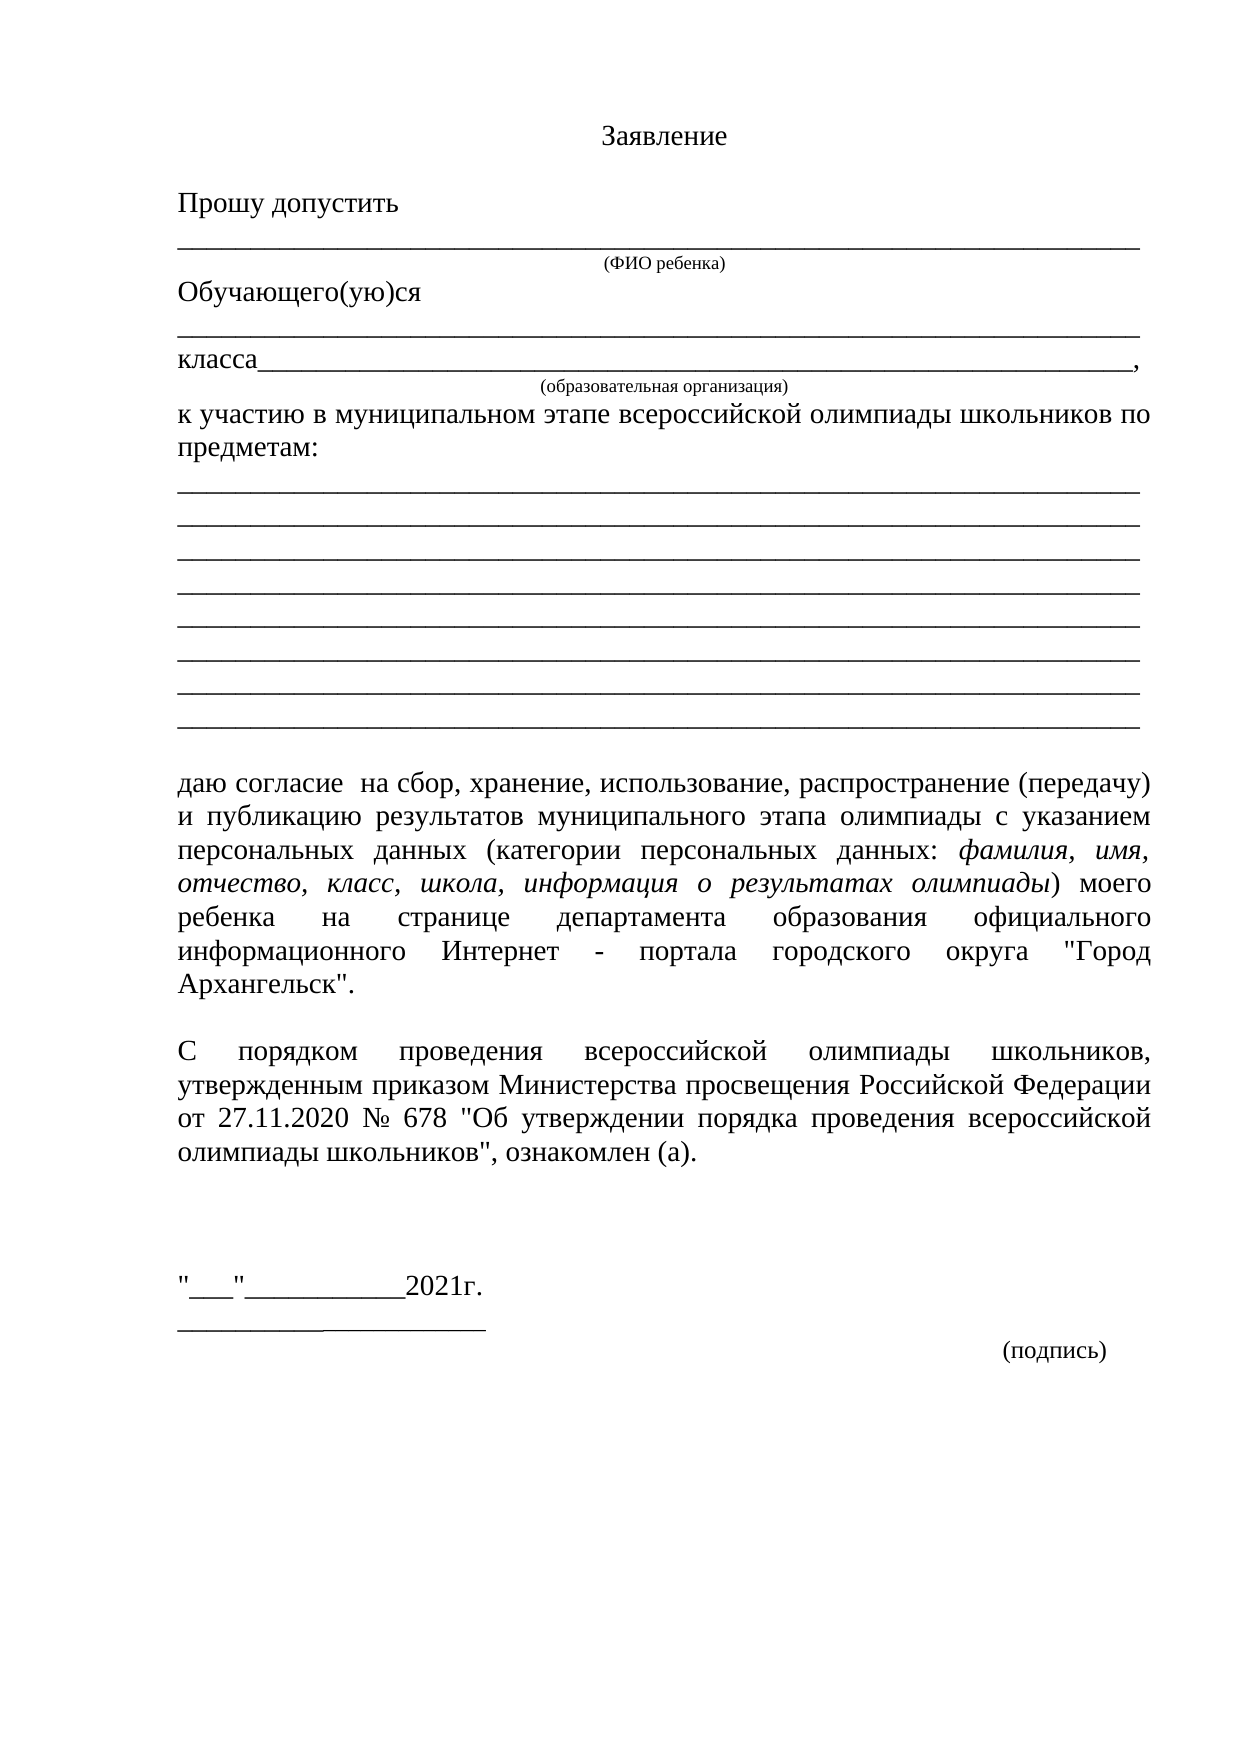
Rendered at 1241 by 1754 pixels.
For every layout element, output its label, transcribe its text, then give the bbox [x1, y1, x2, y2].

text ______________________________________________________________________________________________________________________________________________________________________________________________________ [177, 463, 1152, 564]
text (подпись) [177, 1335, 1152, 1364]
text даю согласие на сбор, хранение, использование, распространение (передачу) и публикацию результатов муниципального этапа олимпиады с указанием персональных данных (категории персональных данных: фамилия, имя, отчество, класс, школа, информация о результатах олимпиады) моего ребенка на странице департамента образования официального информационного Интернет - портала городского округа "Город Архангельск". [177, 765, 1152, 1000]
text Обучающего(ую)ся __________________________________________________________________ класса____________________________________________________________, [177, 274, 1152, 374]
text С порядком проведения всероссийской олимпиады школьников, утвержденным приказом Министерства просвещения Российской Федерации от 27.11.2020 № 678 "Об утверждении порядка проведения всероссийской олимпиады школьников", ознакомлен (а). [177, 1033, 1152, 1167]
text Прошу допустить __________________________________________________________________ [177, 185, 1152, 252]
text "___"___________2021г. _______________________ [177, 1268, 1152, 1335]
text (образовательная организация) [177, 374, 1152, 396]
text к участию в муниципальном этапе всероссийской олимпиады школьников по предметам: [177, 396, 1152, 463]
text (ФИО ребенка) [177, 252, 1152, 274]
text __________________________________________________________________________________________________________________________________________________________________________________________________________________________________________________________________________________________________________________________________________ [177, 564, 1152, 731]
text Заявление [177, 118, 1152, 152]
